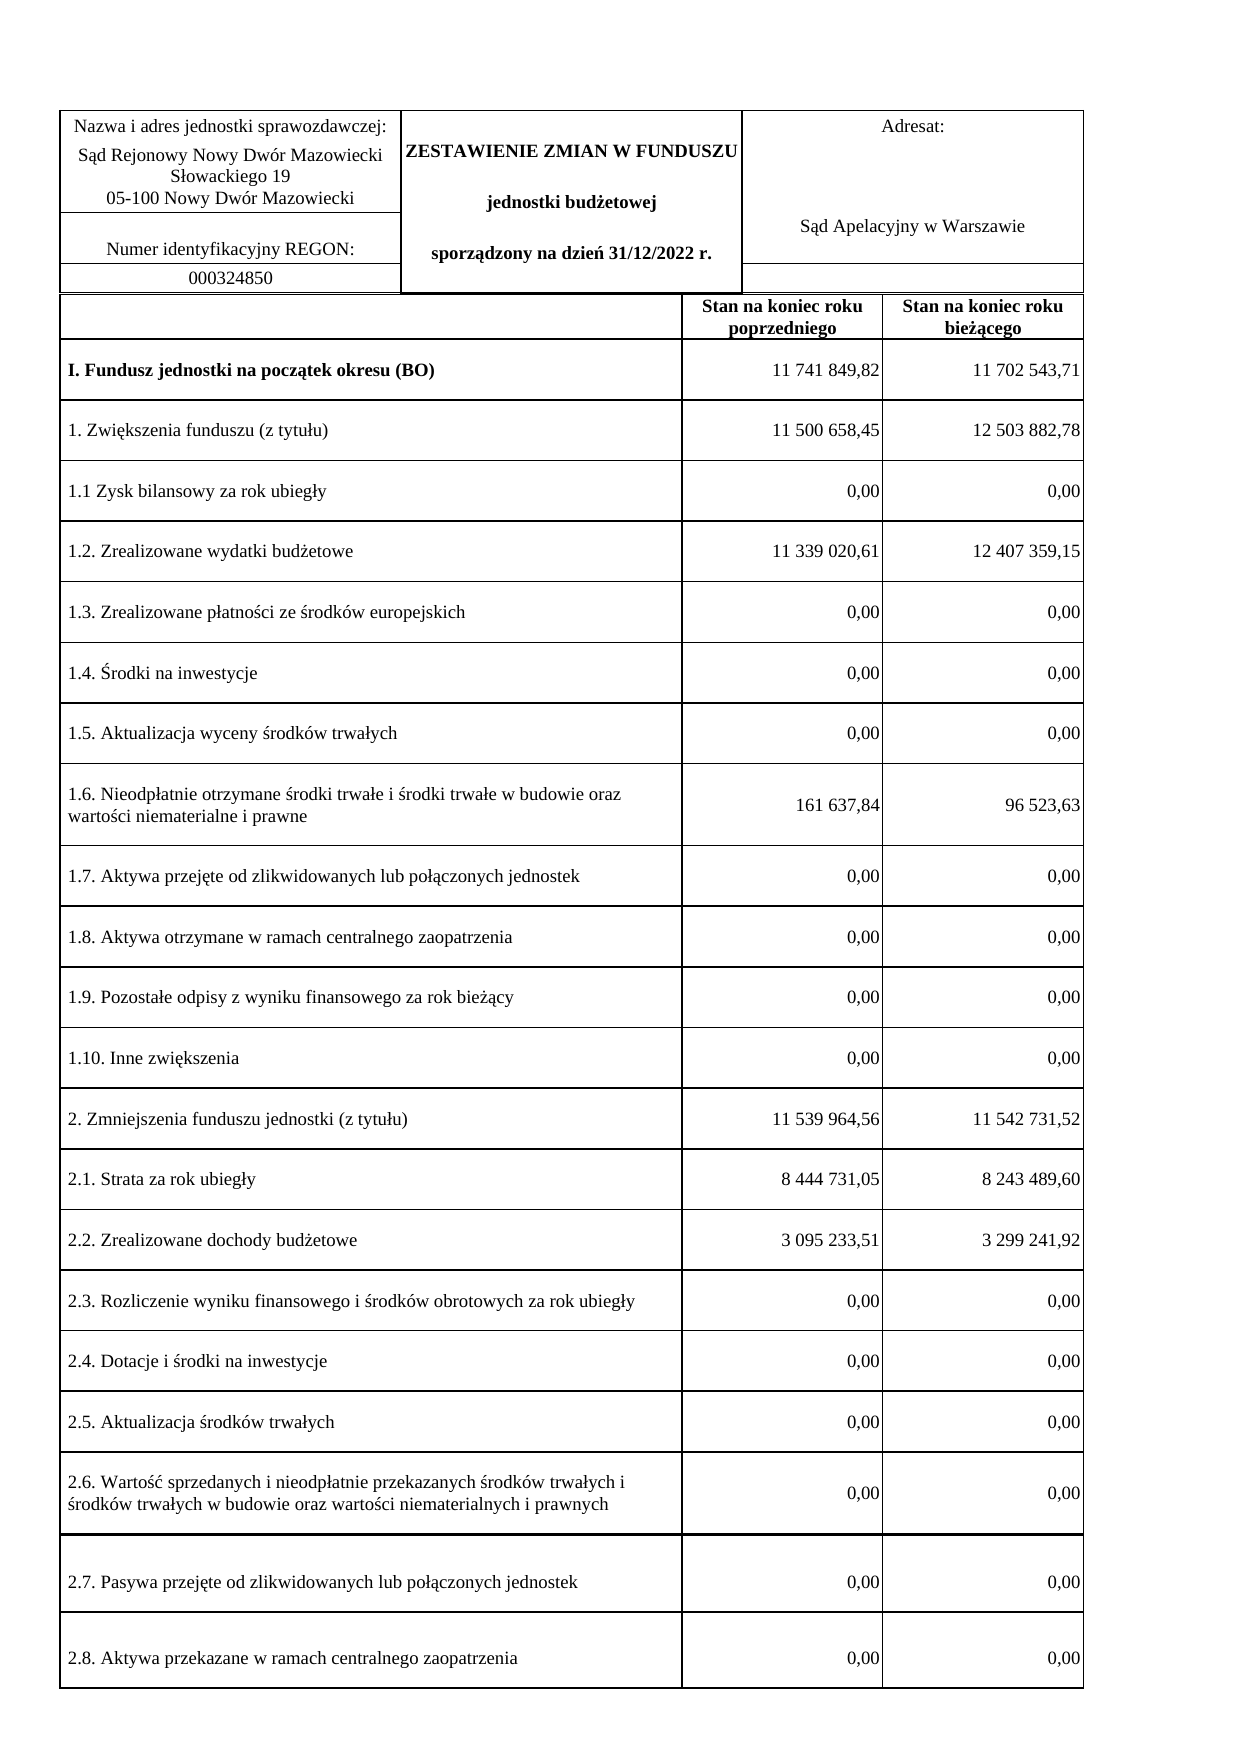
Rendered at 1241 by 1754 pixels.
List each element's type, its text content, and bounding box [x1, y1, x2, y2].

table_cell 3 299 241,92 [883, 1210, 1083, 1269]
table_cell 0,00 [683, 968, 882, 1027]
table_header 0,00 [883, 1536, 1083, 1611]
table_cell I. Fundusz jednostki na początek okresu (BO) [61, 340, 681, 399]
table_cell 0,00 [683, 582, 882, 641]
table_cell 0,00 [683, 1271, 882, 1330]
table_cell 0,00 [683, 643, 882, 702]
table_cell 0,00 [883, 1331, 1083, 1390]
table_cell 0,00 [683, 1028, 882, 1087]
table_cell 000324850 [61, 264, 400, 292]
table_cell 11 339 020,61 [683, 522, 882, 581]
table_cell [743, 264, 1083, 292]
table_cell 0,00 [883, 643, 1083, 702]
table_cell 161 637,84 [683, 764, 882, 845]
table_cell 2.6. Wartość sprzedanych i nieodpłatnie przekazanych środków trwałych i środków trwałych w budowie oraz wartości niematerialnych i prawnych [61, 1453, 681, 1533]
table_cell 1.9. Pozostałe odpisy z wyniku finansowego za rok bieżący [61, 968, 681, 1027]
table_cell 0,00 [883, 1028, 1083, 1087]
table_cell 8 243 489,60 [883, 1150, 1083, 1208]
table_cell 0,00 [683, 846, 882, 905]
table_header 0,00 [683, 1536, 882, 1611]
table_header [61, 295, 681, 338]
table_cell 0,00 [883, 704, 1083, 763]
table_cell 1.2. Zrealizowane wydatki budżetowe [61, 522, 681, 581]
table_cell 2.5. Aktualizacja środków trwałych [61, 1392, 681, 1451]
table_cell 0,00 [883, 968, 1083, 1027]
table_cell 1.4. Środki na inwestycje [61, 643, 681, 702]
table_header 2.7. Pasywa przejęte od zlikwidowanych lub połączonych jednostek [61, 1536, 681, 1611]
table_cell 1. Zwiększenia funduszu (z tytułu) [61, 401, 681, 459]
table_header ZESTAWIENIE ZMIAN W FUNDUSZU jednostki budżetowej sporządzony na dzień 31/12/2022 r. [402, 111, 741, 292]
table_cell 1.6. Nieodpłatnie otrzymane środki trwałe i środki trwałe w budowie oraz wartości niematerialne i prawne [61, 764, 681, 845]
table_cell 0,00 [683, 461, 882, 520]
table_cell 0,00 [883, 1392, 1083, 1451]
table_cell 1.7. Aktywa przejęte od zlikwidowanych lub połączonych jednostek [61, 846, 681, 905]
table_cell 1.5. Aktualizacja wyceny środków trwałych [61, 704, 681, 763]
table_cell 0,00 [883, 1613, 1083, 1687]
table_cell 0,00 [683, 1392, 882, 1451]
table_cell 1.3. Zrealizowane płatności ze środków europejskich [61, 582, 681, 641]
table_cell 12 503 882,78 [883, 401, 1083, 459]
table_cell 2.2. Zrealizowane dochody budżetowe [61, 1210, 681, 1269]
table_cell 0,00 [883, 461, 1083, 520]
table_cell 0,00 [883, 846, 1083, 905]
table_cell 1.10. Inne zwiększenia [61, 1028, 681, 1087]
table_cell 2. Zmniejszenia funduszu jednostki (z tytułu) [61, 1089, 681, 1148]
table_cell 11 539 964,56 [683, 1089, 882, 1148]
table_cell 0,00 [683, 704, 882, 763]
table_header Stan na koniec roku poprzedniego [683, 295, 882, 338]
table_cell 11 741 849,82 [683, 340, 882, 399]
table_cell 0,00 [683, 907, 882, 966]
table_cell 2.4. Dotacje i środki na inwestycje [61, 1331, 681, 1390]
table_cell 11 702 543,71 [883, 340, 1083, 399]
table_header Adresat: Sąd Apelacyjny w Warszawie [743, 111, 1083, 263]
table_cell 1.1 Zysk bilansowy za rok ubiegły [61, 461, 681, 520]
table_header Stan na koniec roku bieżącego [883, 295, 1083, 338]
table_cell Numer identyfikacyjny REGON: [61, 213, 400, 263]
table_cell 2.1. Strata za rok ubiegły [61, 1150, 681, 1208]
table_cell 11 542 731,52 [883, 1089, 1083, 1148]
table_cell 0,00 [683, 1331, 882, 1390]
table_cell 0,00 [883, 907, 1083, 966]
table_cell 0,00 [883, 1271, 1083, 1330]
table_cell 1.8. Aktywa otrzymane w ramach centralnego zaopatrzenia [61, 907, 681, 966]
table_cell 8 444 731,05 [683, 1150, 882, 1208]
table_cell 0,00 [683, 1613, 882, 1687]
table_cell 0,00 [683, 1453, 882, 1533]
table_cell 12 407 359,15 [883, 522, 1083, 581]
table_header Nazwa i adres jednostki sprawozdawczej: Sąd Rejonowy Nowy Dwór Mazowiecki Słowackiego 19 05-100 Nowy Dwór Mazowiecki [61, 111, 400, 212]
table_cell 2.8. Aktywa przekazane w ramach centralnego zaopatrzenia [61, 1613, 681, 1687]
table_cell 11 500 658,45 [683, 401, 882, 459]
table_cell 96 523,63 [883, 764, 1083, 845]
table_cell 2.3. Rozliczenie wyniku finansowego i środków obrotowych za rok ubiegły [61, 1271, 681, 1330]
table_cell 0,00 [883, 582, 1083, 641]
table_cell 3 095 233,51 [683, 1210, 882, 1269]
table_cell 0,00 [883, 1453, 1083, 1533]
